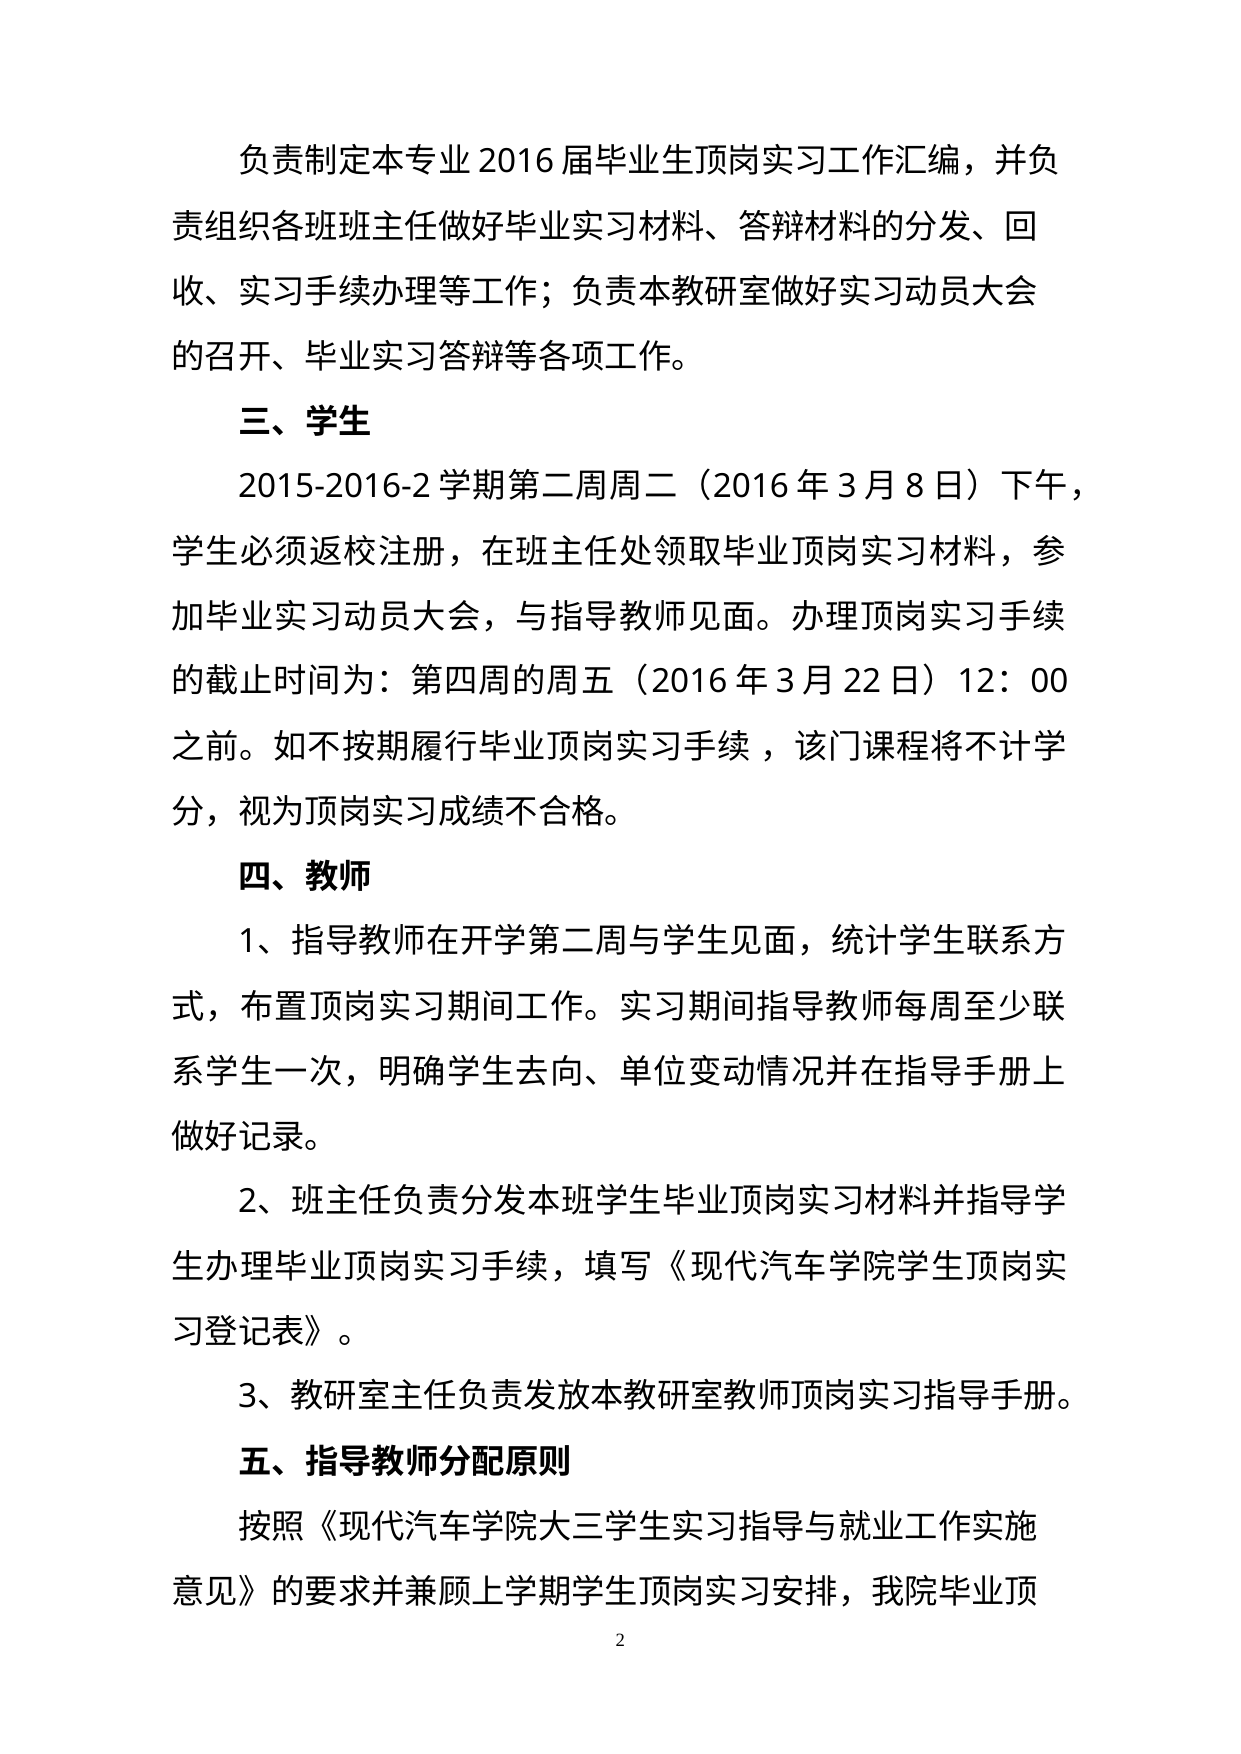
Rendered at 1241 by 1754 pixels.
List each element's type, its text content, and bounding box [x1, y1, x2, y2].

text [171, 1491, 1069, 1621]
text 四、教师 [171, 841, 1069, 906]
text 2、班主任负责分发本班学生毕业顶岗实习材料并指导学生办理毕业顶岗实习手续，填写《现代汽车学院学生顶岗实习登记表》。 [171, 1166, 1069, 1361]
text 五、指导教师分配原则 [171, 1426, 1069, 1491]
text 负责制定本专业2016届毕业生顶岗实习工作汇编，并负责组织各班班主任做好毕业实习材料、答辩材料的分发、回收、实习手续办理等工作；负责本教研室做好实习动员大会的召开、毕业实习答辩等各项工作。 [171, 126, 1069, 386]
text 1、指导教师在开学第二周与学生见面，统计学生联系方式，布置顶岗实习期间工作。实习期间指导教师每周至少联系学生一次，明确学生去向、单位变动情况并在指导手册上做好记录。 [171, 906, 1069, 1166]
text 2015-2016-2学期第二周周二（2016年3月8日）下午，学生必须返校注册，在班主任处领取毕业顶岗实习材料，参加毕业实习动员大会，与指导教师见面。办理顶岗实习手续的截止时间为：第四周的周五（2016年3月22日）12：00之前。如不按期履行毕业顶岗实习手续 ，该门课程将不计学分，视为顶岗实习成绩不合格。 [171, 451, 1069, 841]
text 3、教研室主任负责发放本教研室教师顶岗实习指导手册。 [171, 1361, 1069, 1426]
text 三、学生 [171, 386, 1069, 451]
